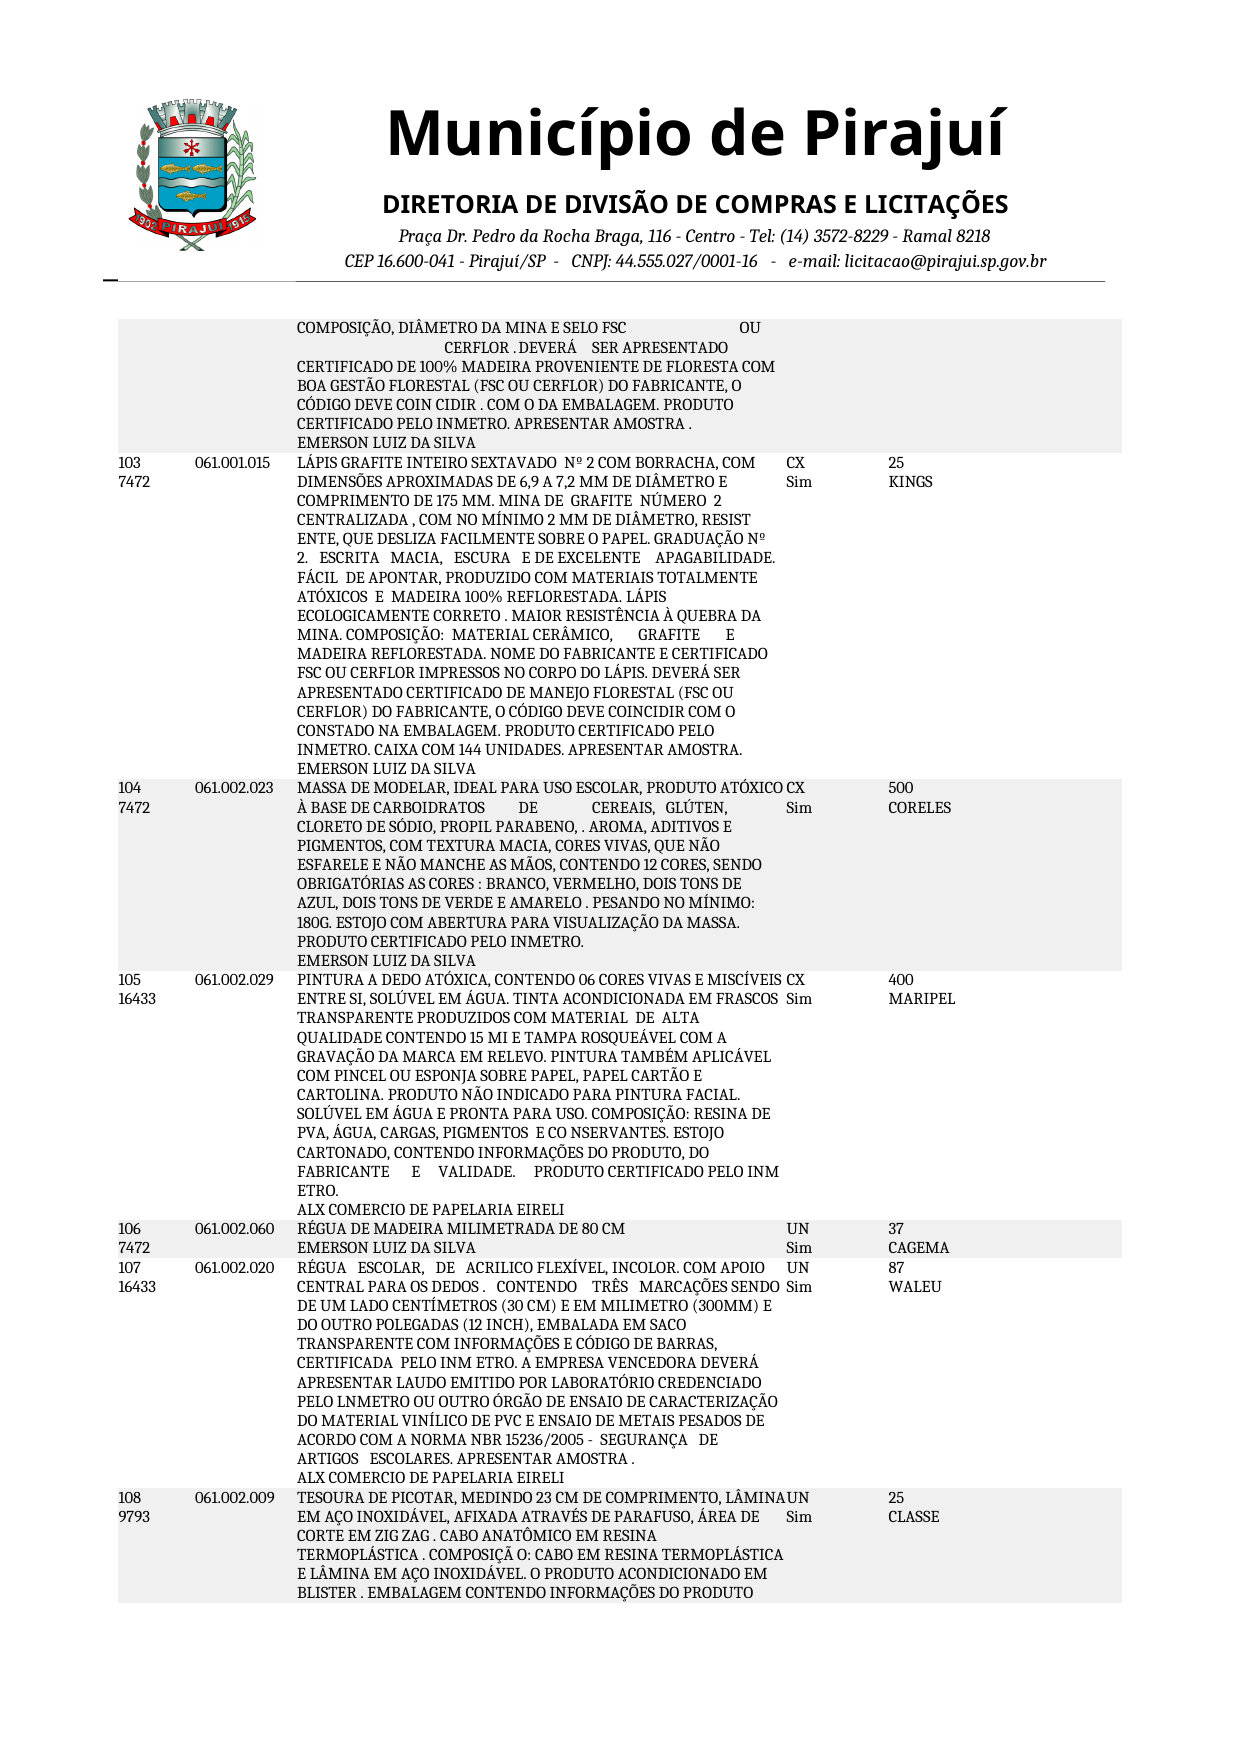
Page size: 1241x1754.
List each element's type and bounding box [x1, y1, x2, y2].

picture [128, 99, 257, 251]
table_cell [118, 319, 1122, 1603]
